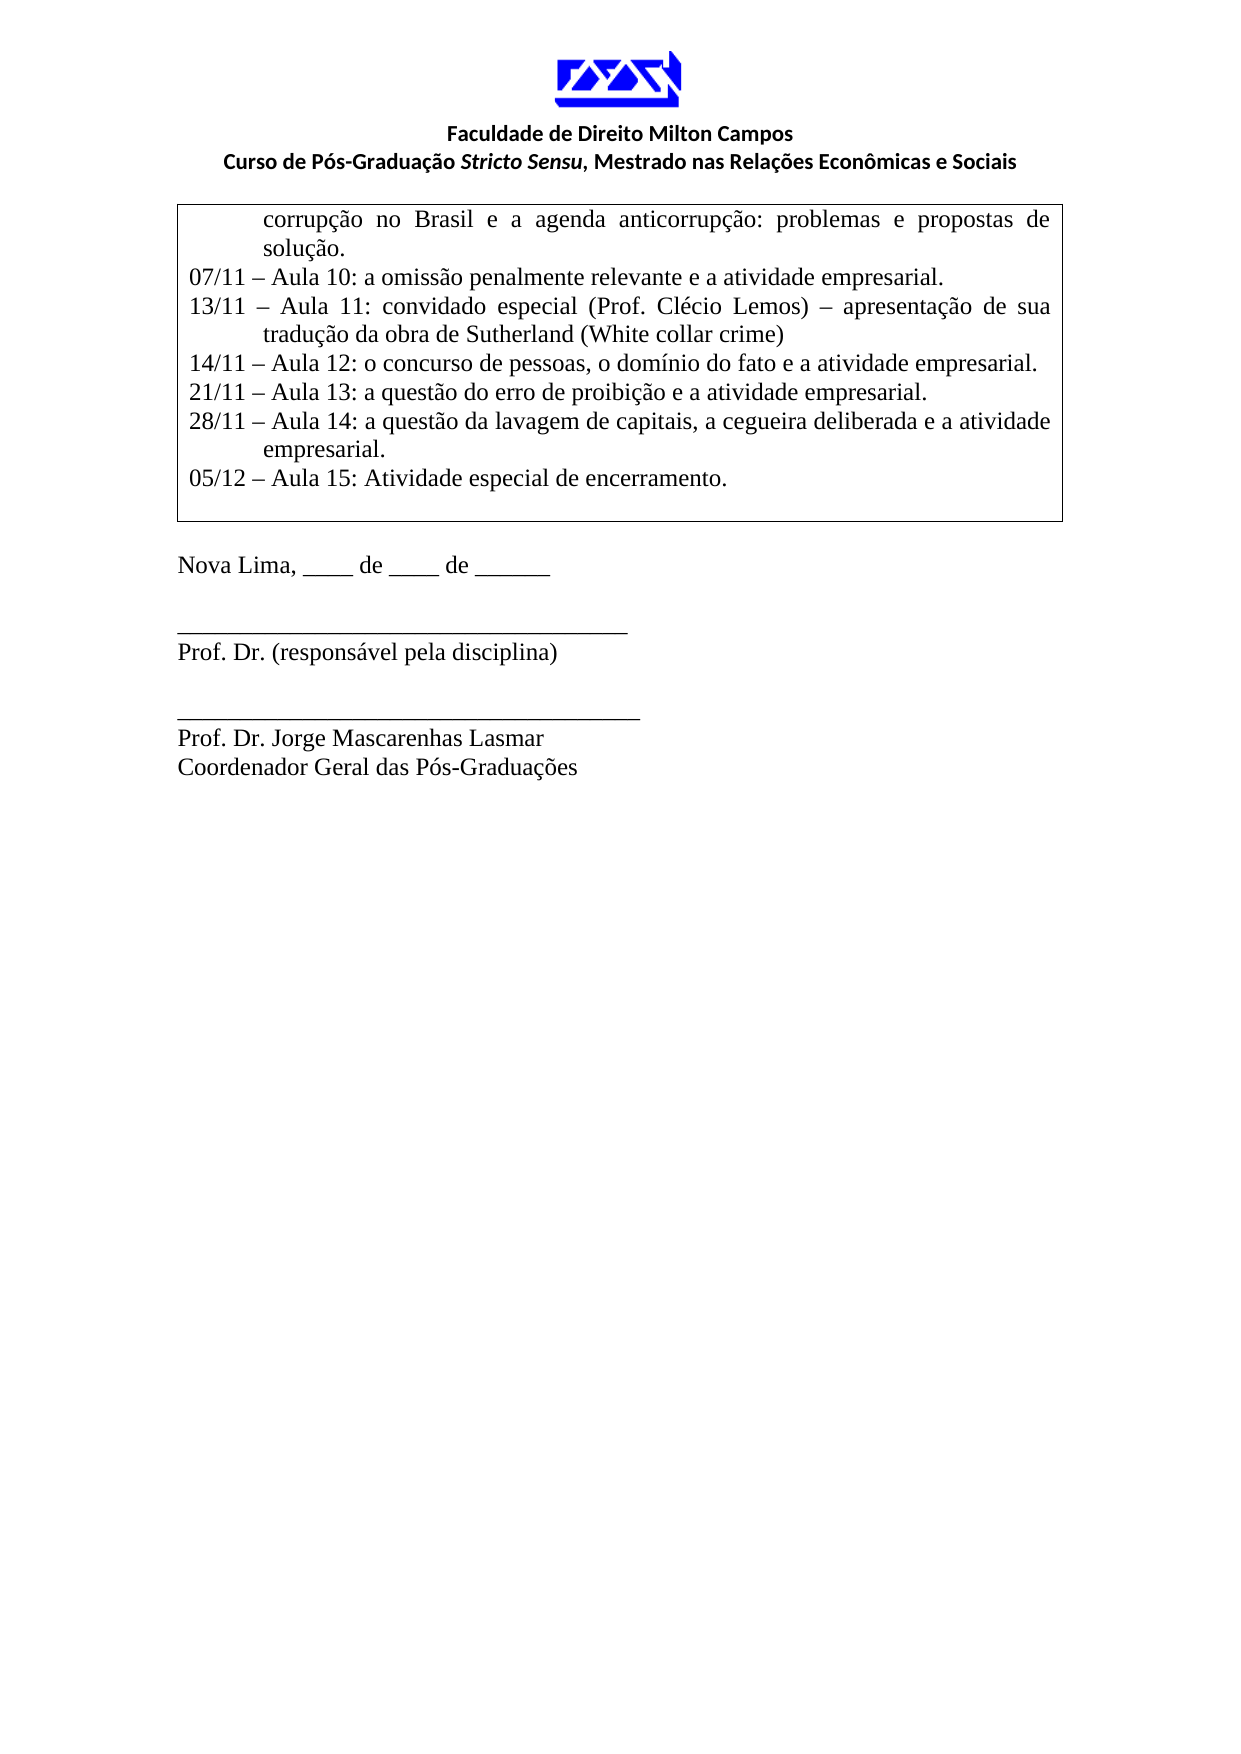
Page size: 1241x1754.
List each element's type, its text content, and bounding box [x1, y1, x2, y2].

text Coordenador Geral das Pós-Graduações [177, 752, 1063, 781]
text Prof. Dr. (responsável pela disciplina) [177, 637, 1063, 666]
text ____________________________________ [177, 608, 1063, 637]
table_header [178, 205, 1062, 521]
text _____________________________________ [177, 694, 1063, 723]
text Prof. Dr. Jorge Mascarenhas Lasmar [177, 723, 1063, 752]
text Nova Lima, ____ de ____ de ______ [177, 551, 1063, 579]
